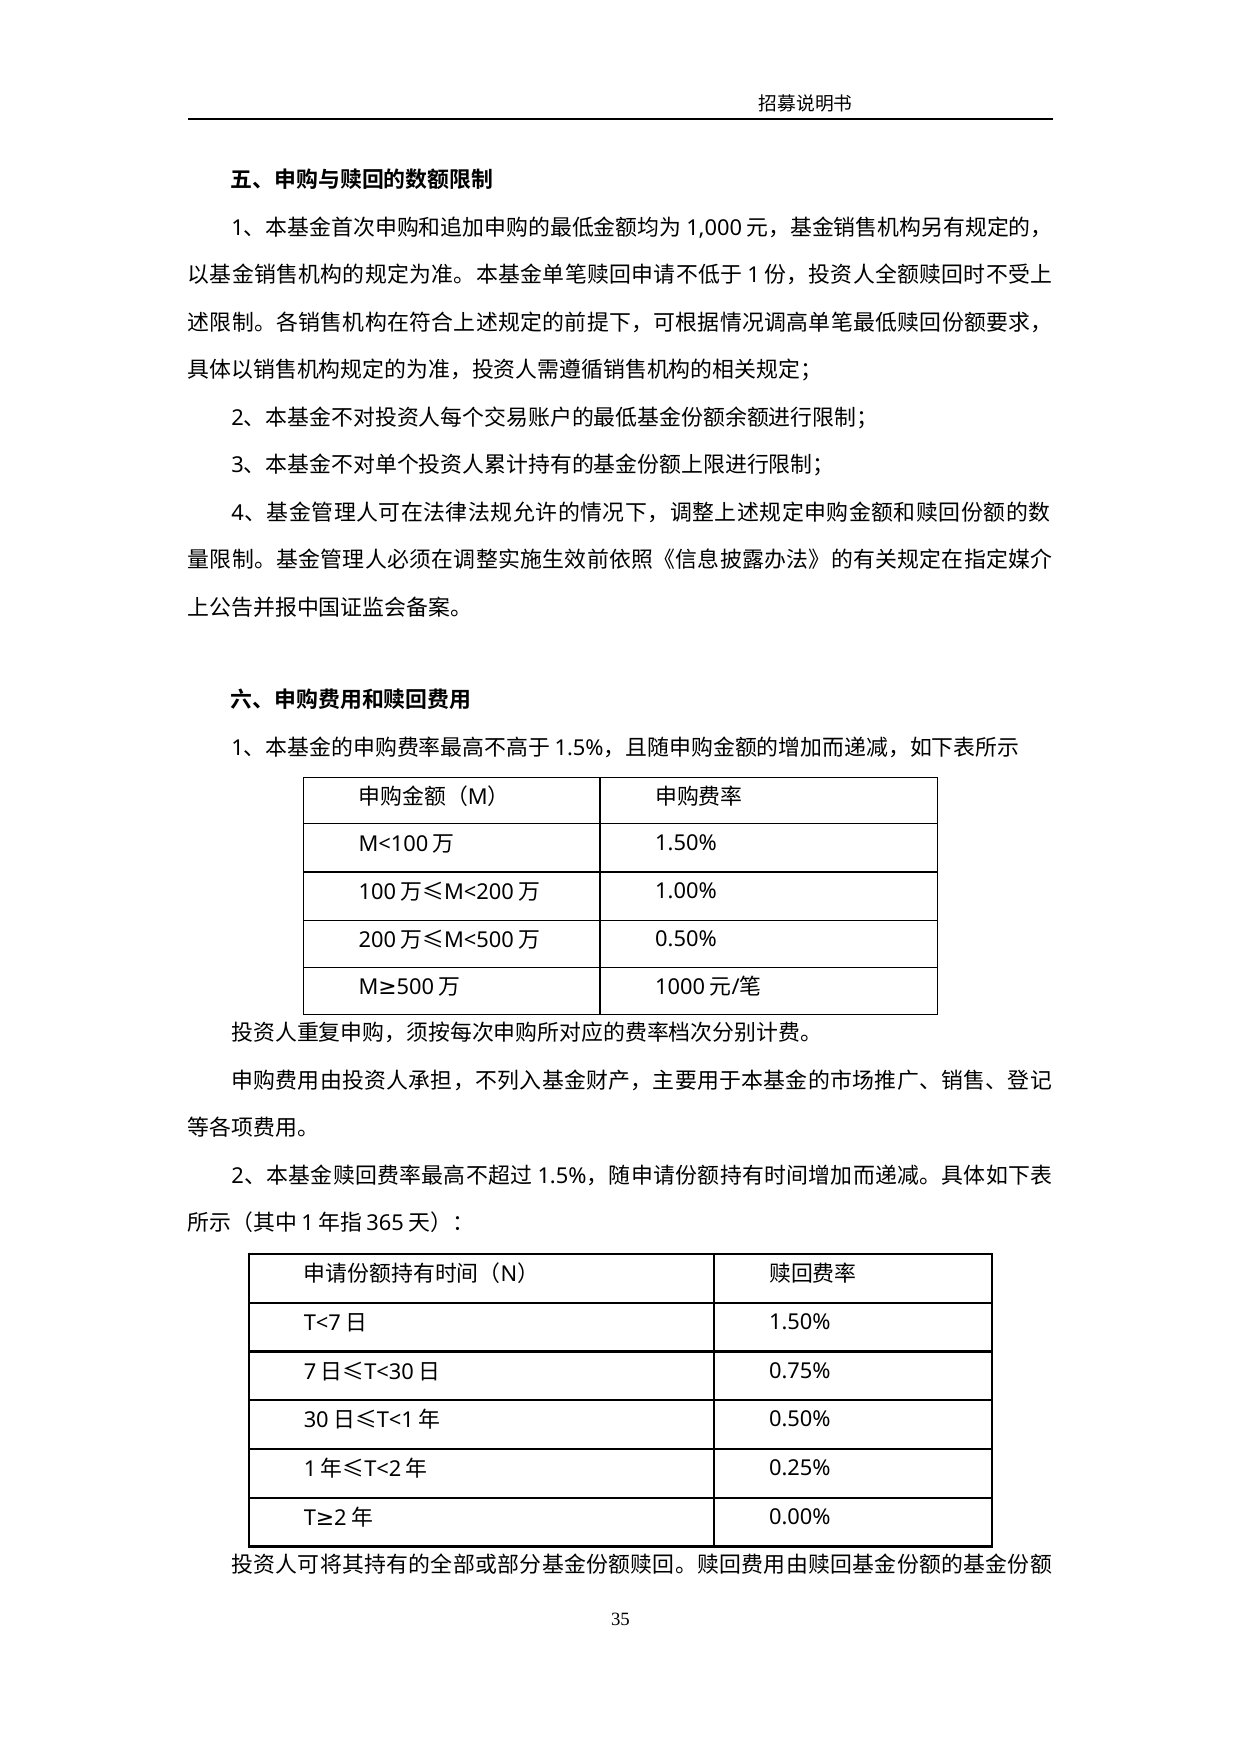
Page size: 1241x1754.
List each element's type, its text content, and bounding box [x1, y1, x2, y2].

table_cell 7日≤T<30日 [250, 1353, 713, 1399]
table_cell 30日≤T<1年 [250, 1401, 713, 1448]
table_cell 1.50% [715, 1304, 991, 1350]
text 申购费用由投资人承担，不列入基金财产，主要用于本基金的市场推广、销售、登记等各项费用。 [187, 1063, 1053, 1142]
table_header 申购金额（M） [304, 778, 599, 823]
table_cell 1.50% [601, 824, 937, 871]
table_cell 0.75% [715, 1353, 991, 1399]
text 1、本基金首次申购和追加申购的最低金额均为1,000元，基金销售机构另有规定的，以基金销售机构的规定为准。本基金单笔赎回申请不低于1份，投资人全额赎回时不受上述限制。各销售机构在符合上述规定的前提下，可根据情况调高单笔最低赎回份额要求，具体以销售机构规定的为准，投资人需遵循销售机构的相关规定； [187, 209, 1053, 384]
table_cell M≥500万 [304, 968, 599, 1014]
table_cell T≥2年 [250, 1499, 713, 1545]
text 六、申购费用和赎回费用 [187, 682, 1053, 714]
table_cell 1.00% [601, 873, 937, 920]
table_header 申购费率 [601, 778, 937, 823]
text 2、本基金赎回费率最高不超过1.5%，随申请份额持有时间增加而递减。具体如下表所示（其中1年指365天）： [187, 1158, 1053, 1237]
text 3、本基金不对单个投资人累计持有的基金份额上限进行限制； [187, 447, 1053, 479]
text 五、申购与赎回的数额限制 [187, 162, 1053, 194]
text 1、本基金的申购费率最高不高于1.5%，且随申购金额的增加而递减，如下表所示 [187, 730, 1053, 761]
table_cell 200万≤M<500万 [304, 921, 599, 967]
table_header 赎回费率 [715, 1255, 991, 1302]
table_header 申请份额持有时间（N） [250, 1255, 713, 1302]
table_cell 0.50% [601, 921, 937, 967]
table_cell M<100万 [304, 824, 599, 871]
table_cell T<7日 [250, 1304, 713, 1350]
text 投资人重复申购，须按每次申购所对应的费率档次分别计费。 [187, 1015, 1053, 1047]
table_cell 1年≤T<2年 [250, 1450, 713, 1497]
table_cell 0.25% [715, 1450, 991, 1497]
table_cell 0.00% [715, 1499, 991, 1545]
table_cell 1000元/笔 [601, 968, 937, 1014]
text 2、本基金不对投资人每个交易账户的最低基金份额余额进行限制； [187, 400, 1053, 431]
table_cell 100万≤M<200万 [304, 873, 599, 920]
table_cell 0.50% [715, 1401, 991, 1448]
text 4、基金管理人可在法律法规允许的情况下，调整上述规定申购金额和赎回份额的数量限制。基金管理人必须在调整实施生效前依照《信息披露办法》的有关规定在指定媒介上公告并报中国证监会备案。 [187, 495, 1053, 622]
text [187, 1547, 1053, 1579]
